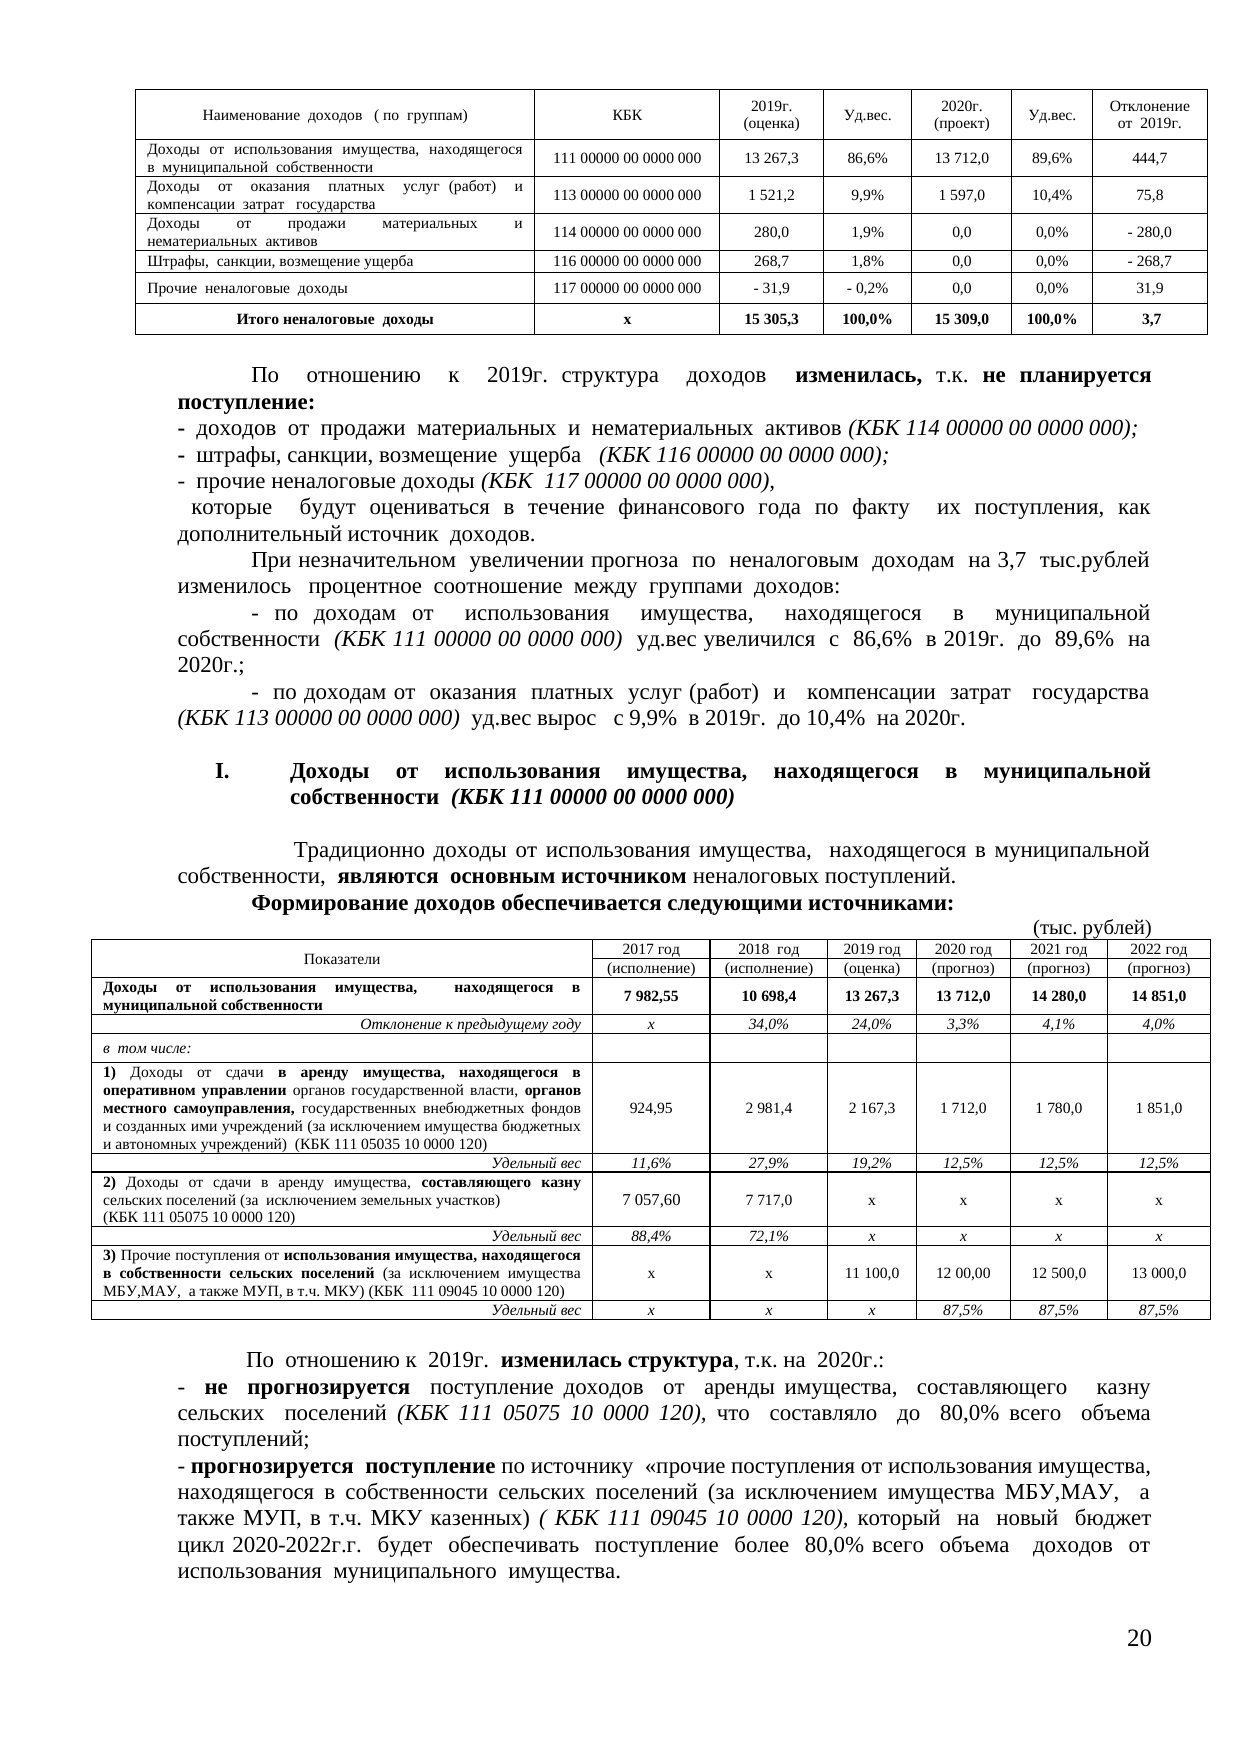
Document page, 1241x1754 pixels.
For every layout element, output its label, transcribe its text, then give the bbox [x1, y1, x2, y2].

table_header 2017 год [593, 940, 709, 958]
table_header 2021 год [1011, 940, 1107, 958]
table_cell - 280,0 [1093, 214, 1207, 249]
table_cell 13 000,0 [1108, 1246, 1210, 1300]
text - прочие неналоговые доходы (КБК 117 00000 00 0000 000), [177, 467, 1152, 493]
text - штрафы, санкции, возмещение ущерба (КБК 116 00000 00 0000 000); [177, 441, 1152, 467]
text - по доходам от оказания платных услуг (работ) и компенсации затрат государства (КБК 113 00000 00 0000 000) уд.вес вырос с 9,9% в 2019г. до 10,4% на 2020г. [177, 678, 1152, 731]
table_cell 87,5% [1011, 1301, 1107, 1319]
table_cell 4,1% [1011, 1015, 1107, 1033]
table_cell 19,2% [828, 1154, 916, 1171]
table_cell 10 698,4 [711, 978, 827, 1014]
table_cell х [828, 1227, 916, 1245]
table_cell 87,5% [1108, 1301, 1210, 1319]
table_cell (прогноз) [917, 959, 1010, 977]
table_cell 27,9% [711, 1154, 827, 1171]
table_cell (исполнение) [711, 959, 827, 977]
table_cell х [1011, 1173, 1107, 1226]
table_cell 11 100,0 [828, 1246, 916, 1300]
table_cell 3,3% [917, 1015, 1010, 1033]
table_cell х [917, 1173, 1010, 1226]
table_header Показатели [92, 940, 592, 977]
table_cell 87,5% [917, 1301, 1010, 1319]
table_cell 12,5% [1108, 1154, 1210, 1171]
table_cell 100,0% [1012, 304, 1092, 334]
table_cell 2) Доходы от сдачи в аренду имущества, составляющего казну сельских поселений (за исключением земельных участков) (КБК 111 05075 10 0000 120) [92, 1173, 592, 1226]
table_header 2020г. (проект) [912, 90, 1011, 139]
table_cell х [593, 1301, 709, 1319]
table_cell 1 521,2 [720, 177, 823, 213]
table_cell Штрафы, санкции, возмещение ущерба [136, 251, 534, 272]
table_cell 114 00000 00 0000 000 [535, 214, 719, 249]
table_cell 12 00,00 [917, 1246, 1010, 1300]
text - прогнозируется поступление по источнику «прочие поступления от использования имущества, находящегося в собственности сельских поселений (за исключением имущества МБУ,МАУ, а также МУП, в т.ч. МКУ казенных) ( КБК 111 09045 10 0000 120), который на новый бюджет цикл 2020-2022г.г. будет обеспечивать поступление более 80,0% всего объема доходов от использования муниципального имущества. [177, 1452, 1152, 1583]
table_cell Доходы от использования имущества, находящегося в муниципальной собственности [136, 140, 534, 176]
table_cell 0,0 [912, 273, 1011, 303]
table_cell 15 309,0 [912, 304, 1011, 334]
table_header 2018 год [711, 940, 827, 958]
text - не прогнозируется поступление доходов от аренды имущества, составляющего казну сельских поселений (КБК 111 05075 10 0000 120), что составляло до 80,0% всего объема поступлений; [177, 1373, 1152, 1452]
table_header 2019 год [828, 940, 916, 958]
table_cell 268,7 [720, 251, 823, 272]
table_header КБК [535, 90, 719, 139]
table_cell х [1011, 1227, 1107, 1245]
table_cell 34,0% [711, 1015, 827, 1033]
table_cell [1108, 1034, 1210, 1062]
text - по доходам от использования имущества, находящегося в муниципальной собственности (КБК 111 00000 00 0000 000) уд.вес увеличился с 86,6% в 2019г. до 89,6% на 2020г.; [177, 599, 1152, 678]
table_cell 13 712,0 [912, 140, 1011, 176]
table_cell Доходы от продажи материальных и нематериальных активов [136, 214, 534, 249]
text При незначительном увеличении прогноза по неналоговым доходам на 3,7 тыс.рублей изменилось процентное соотношение между группами доходов: [177, 546, 1152, 599]
text Формирование доходов обеспечивается следующими источниками: [177, 889, 1152, 915]
table_cell 89,6% [1012, 140, 1092, 176]
table_cell 3) Прочие поступления от использования имущества, находящегося в собственности сельских поселений (за исключением имущества МБУ,МАУ, а также МУП, в т.ч. МКУ) (КБК 111 09045 10 0000 120) [92, 1246, 592, 1300]
table_cell 86,6% [824, 140, 911, 176]
table_cell [593, 1034, 709, 1062]
table_cell 1 712,0 [917, 1063, 1010, 1152]
table_cell 14 851,0 [1108, 978, 1210, 1014]
table_cell - 0,2% [824, 273, 911, 303]
table_cell х [1108, 1173, 1210, 1226]
table_cell 24,0% [828, 1015, 916, 1033]
table_cell (исполнение) [593, 959, 709, 977]
table_cell 924,95 [593, 1063, 709, 1152]
table_cell Отклонение к предыдущему году [92, 1015, 592, 1033]
table_cell 14 280,0 [1011, 978, 1107, 1014]
table_header Наименование доходов ( по группам) [136, 90, 534, 139]
table_cell 7 717,0 [711, 1173, 827, 1226]
table_cell 0,0% [1012, 273, 1092, 303]
table_cell 11,6% [593, 1154, 709, 1171]
table_cell х [917, 1227, 1010, 1245]
table_cell 0,0% [1012, 214, 1092, 249]
table_cell 13 267,3 [828, 978, 916, 1014]
table_cell - 31,9 [720, 273, 823, 303]
table_cell 0,0% [1012, 251, 1092, 272]
text (тыс. рублей) [177, 915, 1152, 939]
table_cell Доходы от использования имущества, находящегося в муниципальной собственности [92, 978, 592, 1014]
table_cell 88,4% [593, 1227, 709, 1245]
table_cell 1 851,0 [1108, 1063, 1210, 1152]
table_header Отклонение от 2019г. [1093, 90, 1207, 139]
table_cell 1,9% [824, 214, 911, 249]
table_cell х [593, 1015, 709, 1033]
text По отношению к 2019г. изменилась структура, т.к. на 2020г.: [177, 1346, 1152, 1373]
table_header 2019г. (оценка) [720, 90, 823, 139]
table_header Уд.вес. [824, 90, 911, 139]
table_cell 116 00000 00 0000 000 [535, 251, 719, 272]
table_cell (оценка) [828, 959, 916, 977]
table_cell 75,8 [1093, 177, 1207, 213]
table_cell х [828, 1301, 916, 1319]
table_cell 9,9% [824, 177, 911, 213]
table_cell 280,0 [720, 214, 823, 249]
table_cell 1 780,0 [1011, 1063, 1107, 1152]
table_cell 1 597,0 [912, 177, 1011, 213]
table_cell 4,0% [1108, 1015, 1210, 1033]
table_cell Удельный вес [92, 1227, 592, 1245]
table_cell х [711, 1301, 827, 1319]
text По отношению к 2019г. структура доходов изменилась, т.к. не планируется поступление: [177, 362, 1152, 414]
table_cell 72,1% [711, 1227, 827, 1245]
table_cell 100,0% [824, 304, 911, 334]
table_cell 13 712,0 [917, 978, 1010, 1014]
table_header Уд.вес. [1012, 90, 1092, 139]
table_cell 1,8% [824, 251, 911, 272]
table_header 2020 год [917, 940, 1010, 958]
text которые будут оцениваться в течение финансового года по факту их поступления, как дополнительный источник доходов. [177, 493, 1152, 546]
table_cell 113 00000 00 0000 000 [535, 177, 719, 213]
table_cell 1) Доходы от сдачи в аренду имущества, находящегося в оперативном управлении органов государственной власти, органов местного самоуправления, государственных внебюджетных фондов и созданных ими учреждений (за исключением имущества бюджетных и автономных учреждений) (КБК 111 05035 10 0000 120) [92, 1063, 592, 1152]
table_cell 13 267,3 [720, 140, 823, 176]
table_cell [917, 1034, 1010, 1062]
table_cell х [593, 1246, 709, 1300]
table_cell 117 00000 00 0000 000 [535, 273, 719, 303]
table_cell Доходы от оказания платных услуг (работ) и компенсации затрат государства [136, 177, 534, 213]
text Традиционно доходы от использования имущества, находящегося в муниципальной собственности, являются основным источником неналоговых поступлений. [177, 836, 1152, 889]
table_header 2022 год [1108, 940, 1210, 958]
table_cell х [828, 1173, 916, 1226]
table_cell 111 00000 00 0000 000 [535, 140, 719, 176]
table_cell 12 500,0 [1011, 1246, 1107, 1300]
table_cell 12,5% [917, 1154, 1010, 1171]
table_cell [711, 1034, 827, 1062]
table_cell 7 982,55 [593, 978, 709, 1014]
table_cell Итого неналоговые доходы [136, 304, 534, 334]
table_cell в том числе: [92, 1034, 592, 1062]
table_cell 31,9 [1093, 273, 1207, 303]
table_cell 0,0 [912, 214, 1011, 249]
table_cell 0,0 [912, 251, 1011, 272]
table_cell 12,5% [1011, 1154, 1107, 1171]
table_cell 444,7 [1093, 140, 1207, 176]
table_cell 15 305,3 [720, 304, 823, 334]
table_cell 7 057,60 [593, 1173, 709, 1226]
table_cell [828, 1034, 916, 1062]
table_cell Прочие неналоговые доходы [136, 273, 534, 303]
table_cell 2 167,3 [828, 1063, 916, 1152]
table_cell (прогноз) [1108, 959, 1210, 977]
table_cell [1011, 1034, 1107, 1062]
table_cell (прогноз) [1011, 959, 1107, 977]
table_cell 2 981,4 [711, 1063, 827, 1152]
text - доходов от продажи материальных и нематериальных активов (КБК 114 00000 00 0000 000); [177, 414, 1152, 441]
table_cell х [711, 1246, 827, 1300]
table_cell - 268,7 [1093, 251, 1207, 272]
table_cell Удельный вес [92, 1301, 592, 1319]
table_cell х [1108, 1227, 1210, 1245]
table_cell 3,7 [1093, 304, 1207, 334]
table_cell Удельный вес [92, 1154, 592, 1171]
table_cell 10,4% [1012, 177, 1092, 213]
table_cell х [535, 304, 719, 334]
list Доходы от использования имущества, находящегося в муниципальной собственности (КБК 111 00000 00 0000 000) [215, 757, 1152, 809]
